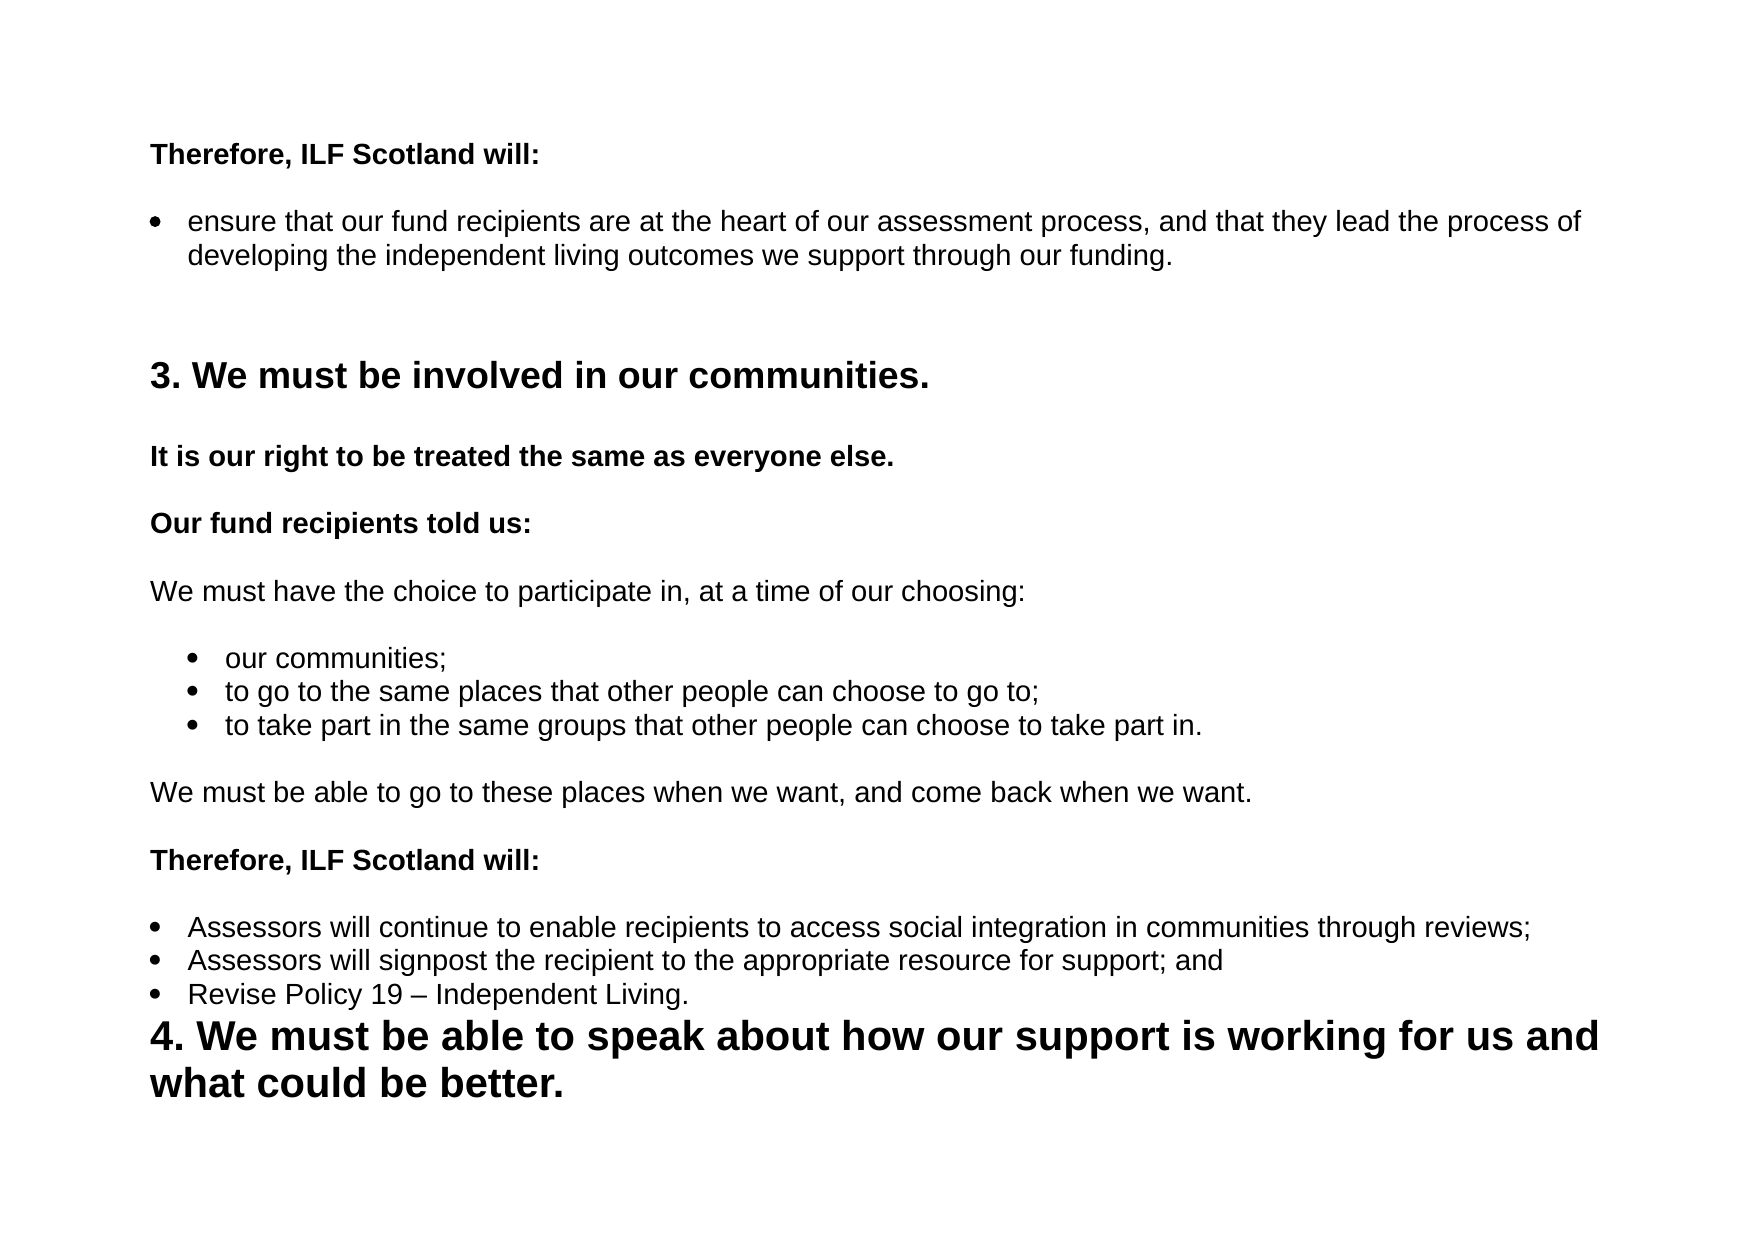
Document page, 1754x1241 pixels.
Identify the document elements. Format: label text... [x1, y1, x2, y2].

text Therefore, ILF Scotland will: [150, 137, 1604, 171]
list ensure that our fund recipients are at the heart of our assessment process, and that they lead the process of developing the independent living outcomes we support through our funding. [150, 204, 1604, 272]
subtitle 4. We must be able to speak about how our support is working for us and what could be better. [150, 1011, 1604, 1107]
list to take part in the same groups that other people can choose to take part in. [187, 708, 1604, 742]
list to go to the same places that other people can choose to go to; [187, 674, 1604, 708]
subtitle 3. We must be involved in our communities. [150, 353, 1604, 396]
list Revise Policy 19 – Independent Living. [150, 977, 1604, 1011]
list our communities; [187, 641, 1604, 674]
text It is our right to be treated the same as everyone else. [150, 439, 1604, 473]
text Our fund recipients told us: [150, 506, 1604, 540]
list Assessors will signpost the recipient to the appropriate resource for support; and [150, 943, 1604, 977]
text We must be able to go to these places when we want, and come back when we want. [150, 775, 1604, 809]
text We must have the choice to participate in, at a time of our choosing: [150, 573, 1604, 607]
text Therefore, ILF Scotland will: [150, 842, 1604, 876]
list Assessors will continue to enable recipients to access social integration in communities through reviews; [150, 909, 1604, 943]
